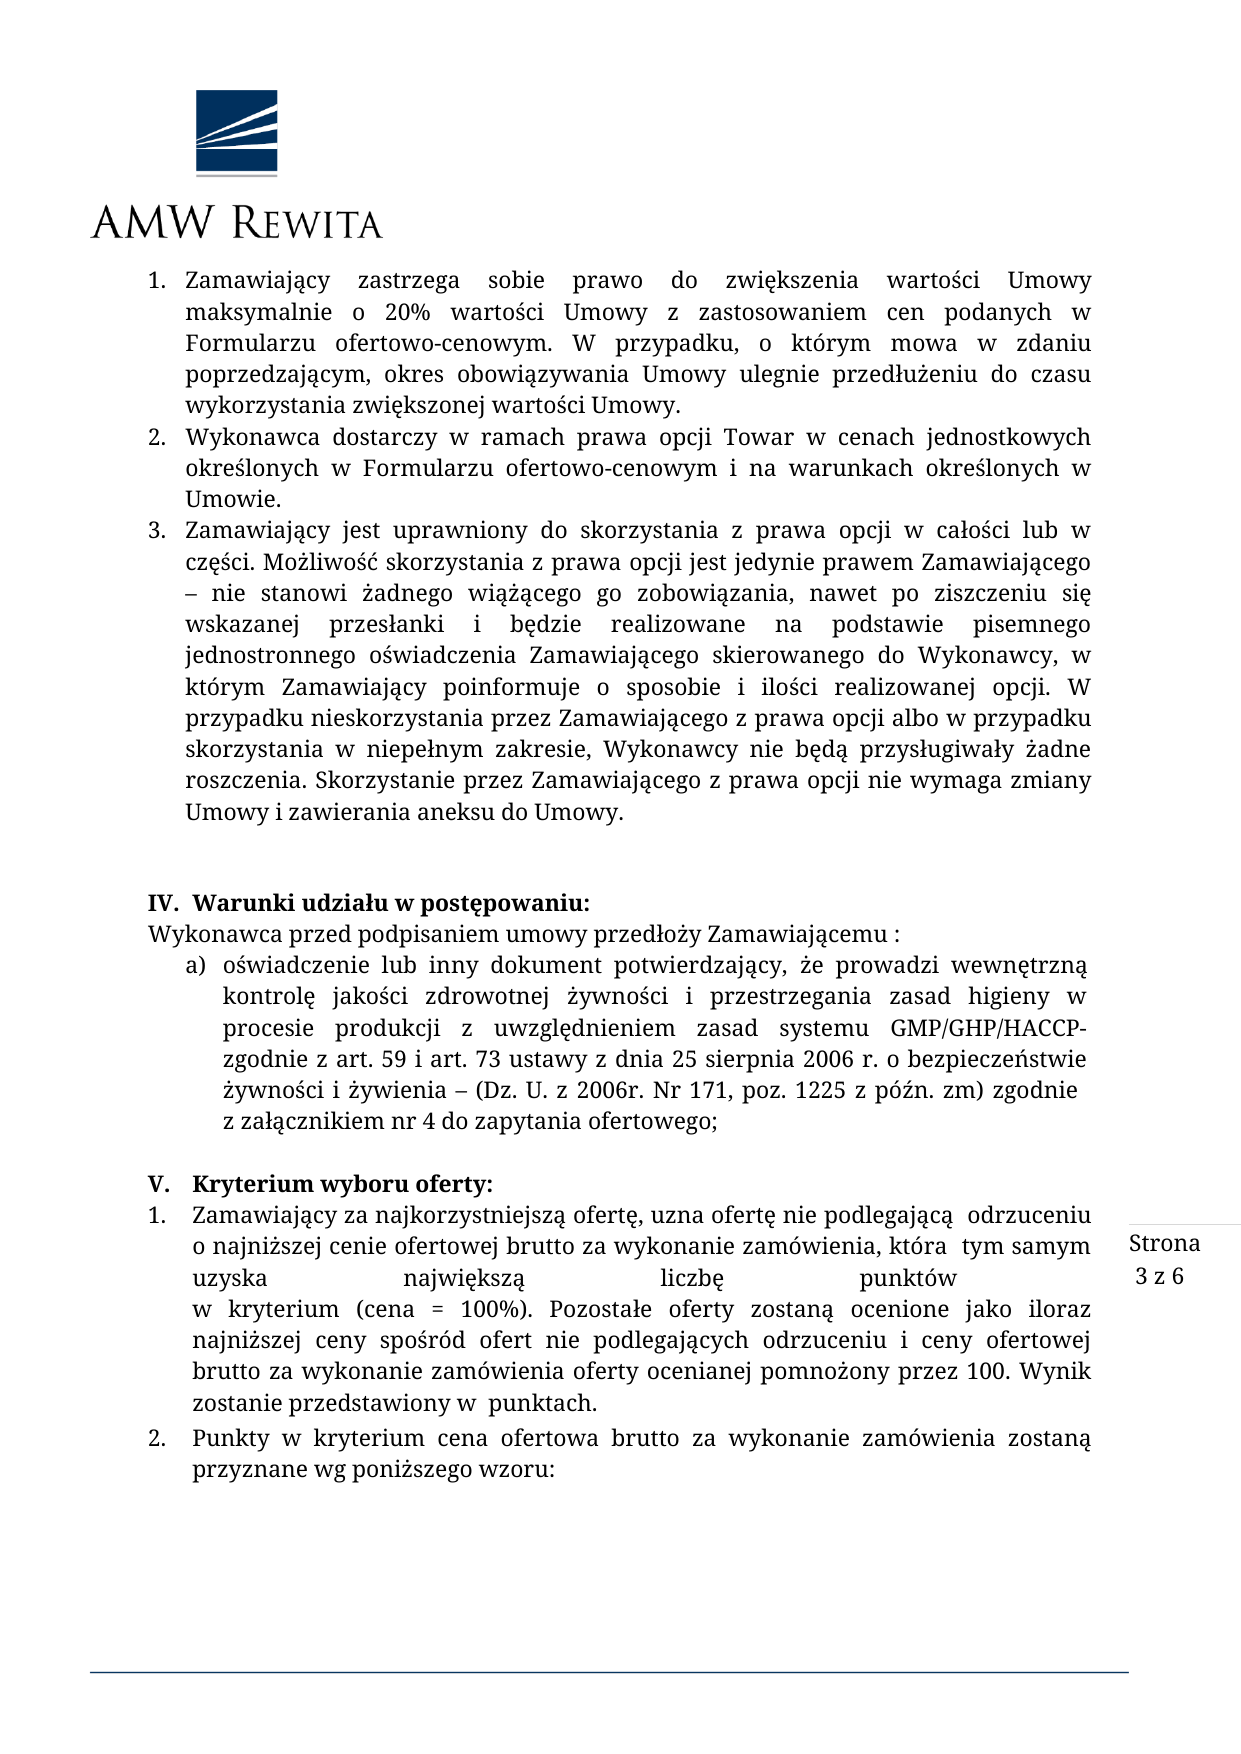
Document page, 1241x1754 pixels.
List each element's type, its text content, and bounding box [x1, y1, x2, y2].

list Punkty w kryterium cena ofertowa brutto za wykonanie zamówienia zostaną przyznane wg poniższego wzoru: [148, 1422, 1092, 1484]
list Kryterium wyboru oferty: [148, 1168, 1092, 1199]
list Zamawiający zastrzega sobie prawo do zwiększenia wartości Umowy maksymalnie o 20% wartości Umowy z zastosowaniem cen podanych w Formularzu ofertowo-cenowym. W przypadku, o którym mowa w zdaniu poprzedzającym, okres obowiązywania Umowy ulegnie przedłużeniu do czasu wykorzystania zwiększonej wartości Umowy. [148, 264, 1092, 421]
list Warunki udziału w postępowaniu: [148, 886, 1092, 918]
picture [2, 1, 1241, 1754]
text Wykonawca przed podpisaniem umowy przedłoży Zamawiającemu : [148, 918, 1092, 949]
list Wykonawca dostarczy w ramach prawa opcji Towar w cenach jednostkowych określonych w Formularzu ofertowo-cenowym i na warunkach określonych w Umowie. [148, 421, 1092, 514]
list Zamawiający za najkorzystniejszą ofertę, uzna ofertę nie podlegającą odrzuceniu o najniższej cenie ofertowej brutto za wykonanie zamówienia, która tym samym uzyska największą liczbę punktów w kryterium (cena = 100%). Pozostałe oferty zostaną ocenione jako iloraz najniższej ceny spośród ofert nie podlegających odrzuceniu i ceny ofertowej brutto za wykonanie zamówienia oferty ocenianej pomnożony przez 100. Wynik zostanie przedstawiony w punktach. [148, 1199, 1092, 1418]
list Zamawiający jest uprawniony do skorzystania z prawa opcji w całości lub w części. Możliwość skorzystania z prawa opcji jest jedynie prawem Zamawiającego – nie stanowi żadnego wiążącego go zobowiązania, nawet po ziszczeniu się wskazanej przesłanki i będzie realizowane na podstawie pisemnego jednostronnego oświadczenia Zamawiającego skierowanego do Wykonawcy, w którym Zamawiający poinformuje o sposobie i ilości realizowanej opcji. W przypadku nieskorzystania przez Zamawiającego z prawa opcji albo w przypadku skorzystania w niepełnym zakresie, Wykonawcy nie będą przysługiwały żadne roszczenia. Skorzystanie przez Zamawiającego z prawa opcji nie wymaga zmiany Umowy i zawierania aneksu do Umowy. [148, 514, 1092, 827]
list oświadczenie lub inny dokument potwierdzający, że prowadzi wewnętrzną kontrolę jakości zdrowotnej żywności i przestrzegania zasad higieny w procesie produkcji z uwzględnieniem zasad systemu GMP/GHP/HACCP- zgodnie z art. 59 i art. 73 ustawy z dnia 25 sierpnia 2006 r. o bezpieczeństwie żywności i żywienia – (Dz. U. z 2006r. Nr 171, poz. 1225 z późn. zm) zgodnie z załącznikiem nr 4 do zapytania ofertowego; [185, 949, 1088, 1136]
